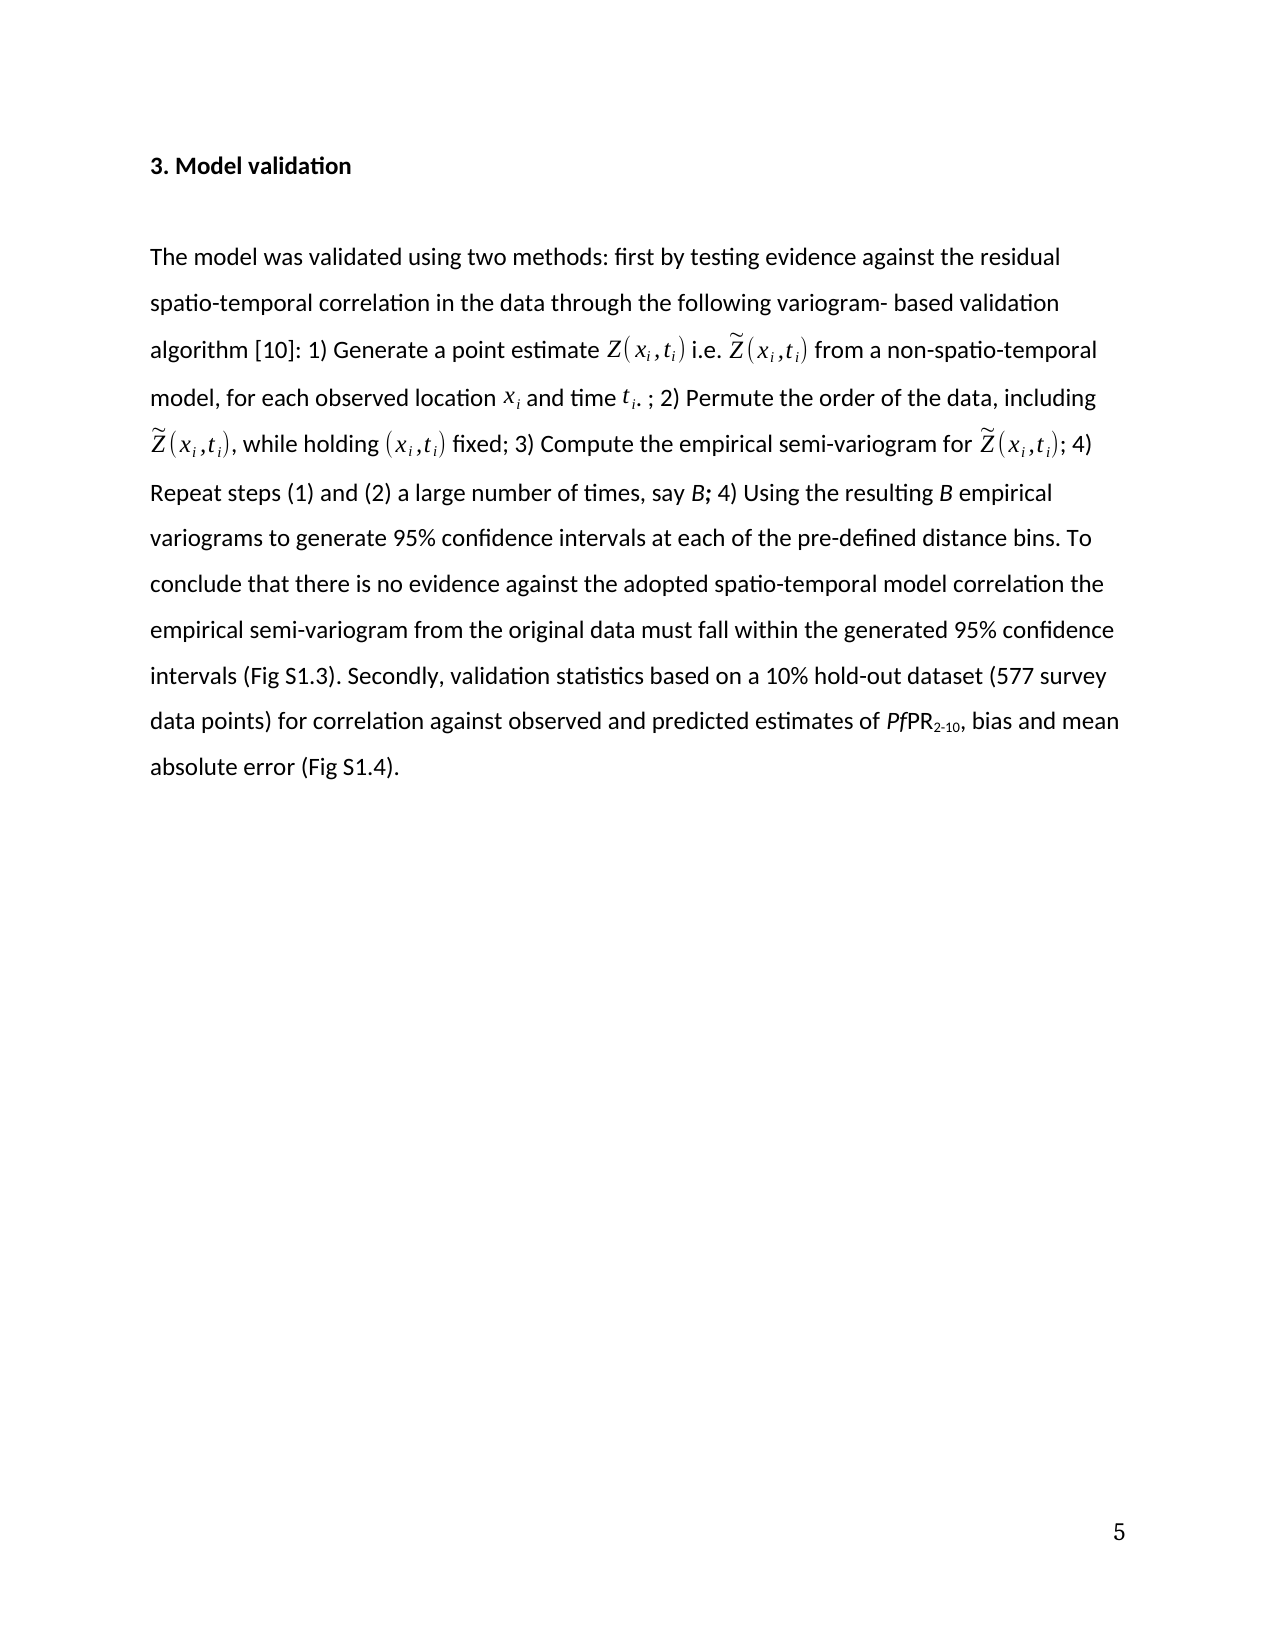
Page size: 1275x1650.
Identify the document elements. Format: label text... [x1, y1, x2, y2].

text The model was validated using two methods: first by testing evidence against the residual spatio-temporal correlation in the data through the following variogram- based validation algorithm [10]: 1) Generate a point estimate i.e. from a non-spatio-temporal model, for each observed location and time . ; 2) Permute the order of the data, including , while holding fixed; 3) Compute the empirical semi-variogram for ; 4) Repeat steps (1) and (2) a large number of times, say B; 4) Using the resulting B empirical variograms to generate 95% confidence intervals at each of the pre-defined distance bins. To conclude that there is no evidence against the adopted spatio-temporal model correlation the empirical semi-variogram from the original data must fall within the generated 95% confidence intervals (Fig S1.3). Secondly, validation statistics based on a 10% hold-out dataset (577 survey data points) for correlation against observed and predicted estimates of PfPR2-10, bias and mean absolute error (Fig S1.4). [150, 241, 1129, 782]
text 3. Model validation [150, 150, 1125, 181]
